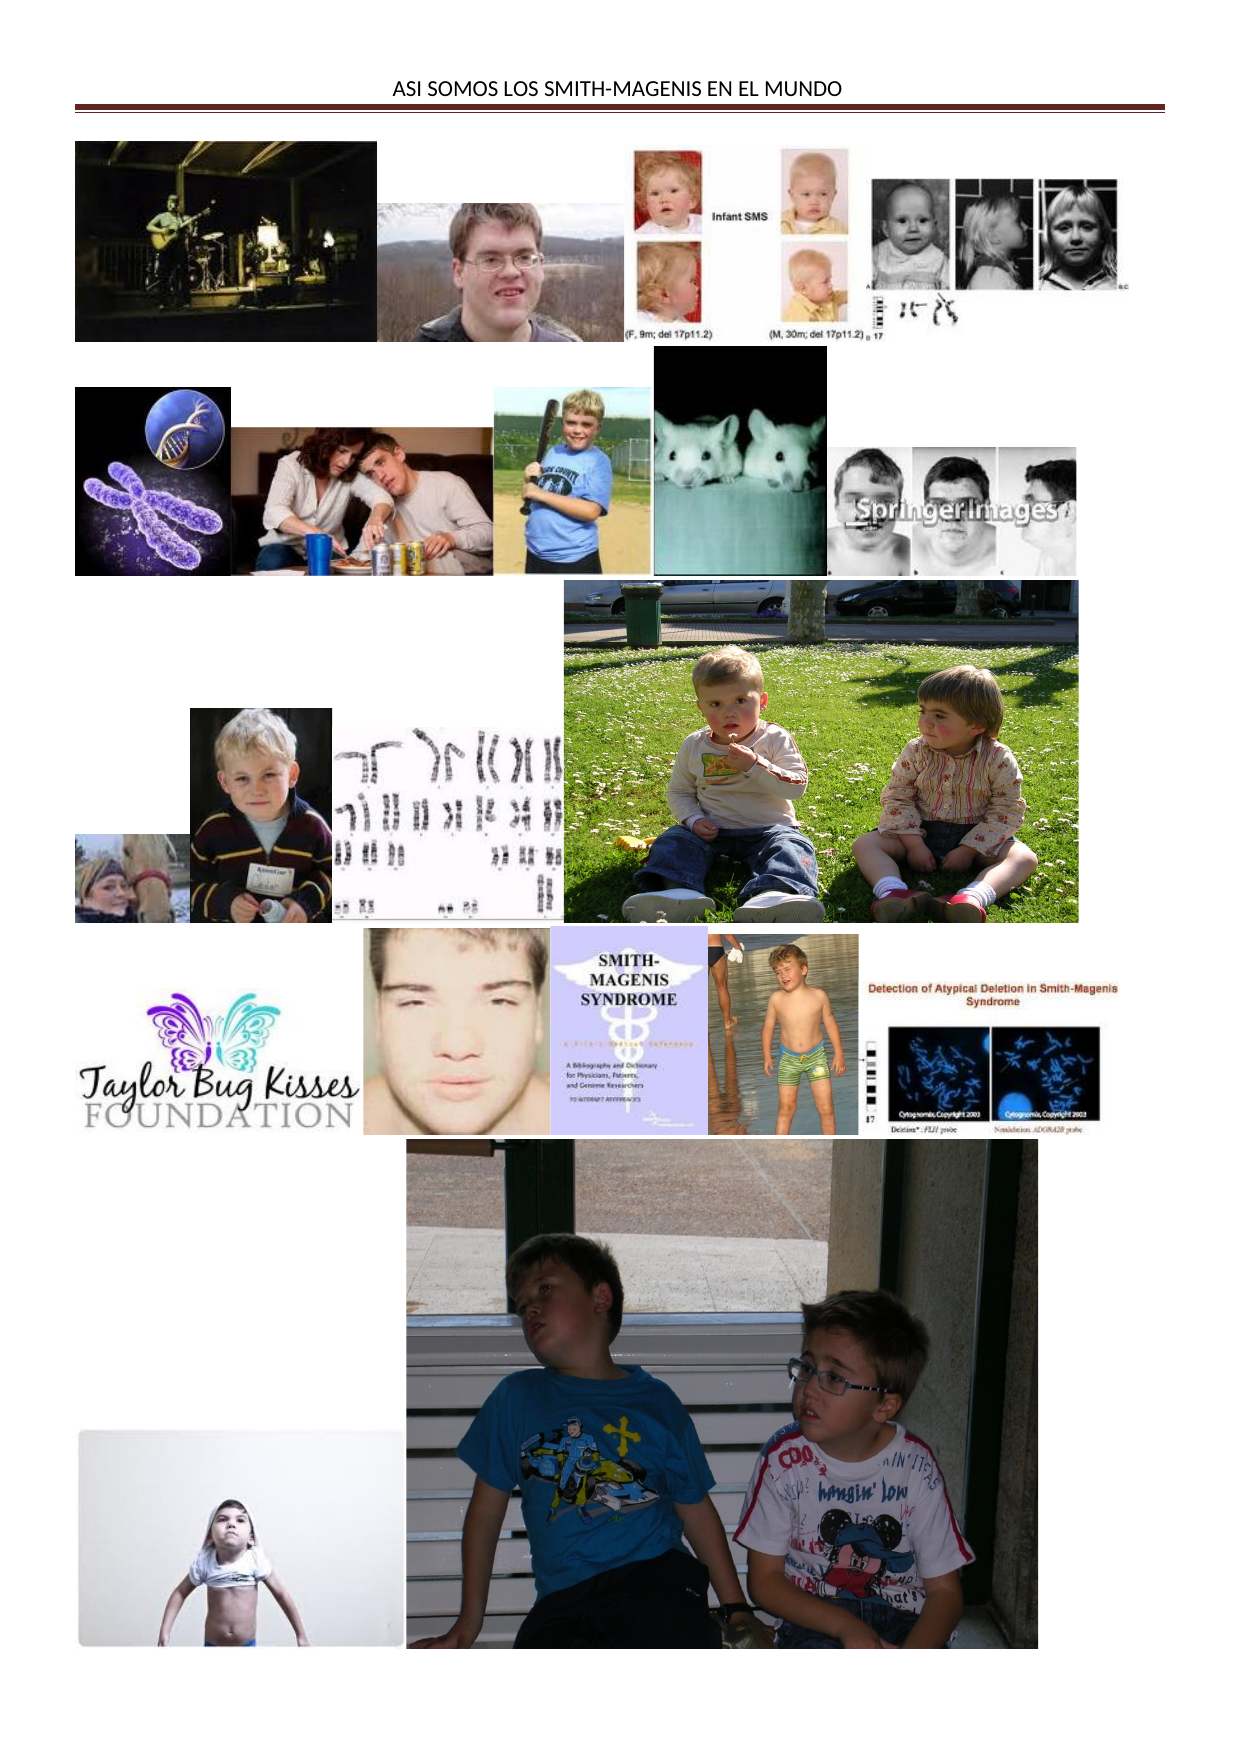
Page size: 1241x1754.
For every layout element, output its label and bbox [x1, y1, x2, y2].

picture [75, 141, 1129, 342]
picture [75, 1139, 1039, 1649]
picture [75, 926, 1124, 1135]
picture [75, 580, 1079, 923]
picture [75, 346, 1077, 576]
